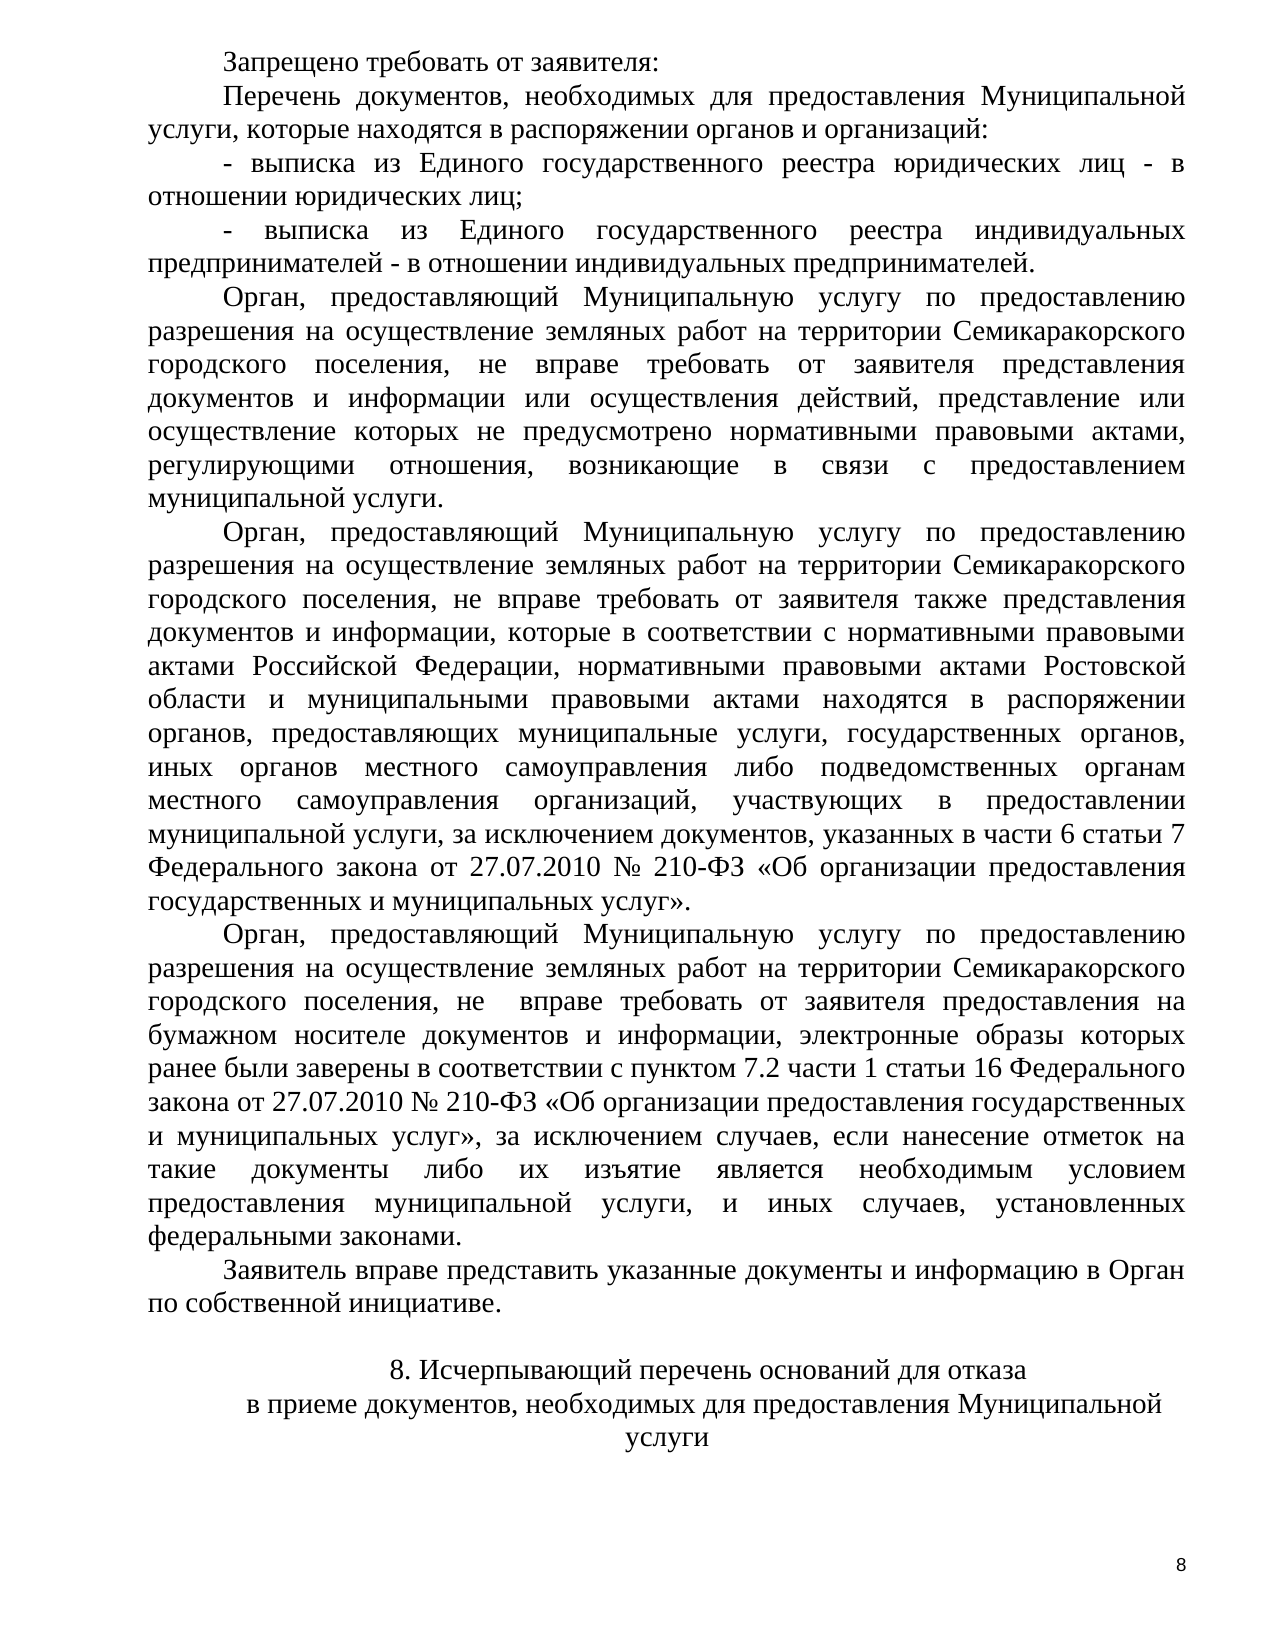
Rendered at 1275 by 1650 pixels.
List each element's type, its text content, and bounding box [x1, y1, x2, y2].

text Орган, предоставляющий Муниципальную услугу по предоставлению разрешения на осуществление земляных работ на территории Семикаракорского городского поселения, не вправе требовать от заявителя также представления документов и информации, которые в соответствии с нормативными правовыми актами Российской Федерации, нормативными правовыми актами Ростовской области и муниципальными правовыми актами находятся в распоряжении органов, предоставляющих муниципальные услуги, государственных органов, иных органов местного самоуправления либо подведомственных органам местного самоуправления организаций, участвующих в предоставлении муниципальной услуги, за исключением документов, указанных в части 6 статьи 7 Федерального закона от 27.07.2010 № 210-ФЗ «Об организации предоставления государственных и муниципальных услуг». [148, 514, 1186, 916]
text Запрещено требовать от заявителя: [148, 44, 1186, 78]
text - выписка из Единого государственного реестра юридических лиц - в отношении юридических лиц; [148, 145, 1186, 212]
text 8. Исчерпывающий перечень оснований для отказа [148, 1352, 1186, 1386]
text Заявитель вправе представить указанные документы и информацию в Орган по собственной инициативе. [148, 1252, 1186, 1319]
text Орган, предоставляющий Муниципальную услугу по предоставлению разрешения на осуществление земляных работ на территории Семикаракорского городского поселения, не вправе требовать от заявителя предоставления на бумажном носителе документов и информации, электронные образы которых ранее были заверены в соответствии с пунктом 7.2 части 1 статьи 16 Федерального закона от 27.07.2010 № 210-ФЗ «Об организации предоставления государственных и муниципальных услуг», за исключением случаев, если нанесение отметок на такие документы либо их изъятие является необходимым условием предоставления муниципальной услуги, и иных случаев, установленных федеральными законами. [148, 916, 1186, 1252]
text Перечень документов, необходимых для предоставления Муниципальной услуги, которые находятся в распоряжении органов и организаций: [148, 78, 1186, 145]
text Орган, предоставляющий Муниципальную услугу по предоставлению разрешения на осуществление земляных работ на территории Семикаракорского городского поселения, не вправе требовать от заявителя представления документов и информации или осуществления действий, представление или осуществление которых не предусмотрено нормативными правовыми актами, регулирующими отношения, возникающие в связи с предоставлением муниципальной услуги. [148, 279, 1186, 514]
text в приеме документов, необходимых для предоставления Муниципальной услуги [148, 1386, 1186, 1453]
text - выписка из Единого государственного реестра индивидуальных предпринимателей - в отношении индивидуальных предпринимателей. [148, 212, 1186, 279]
